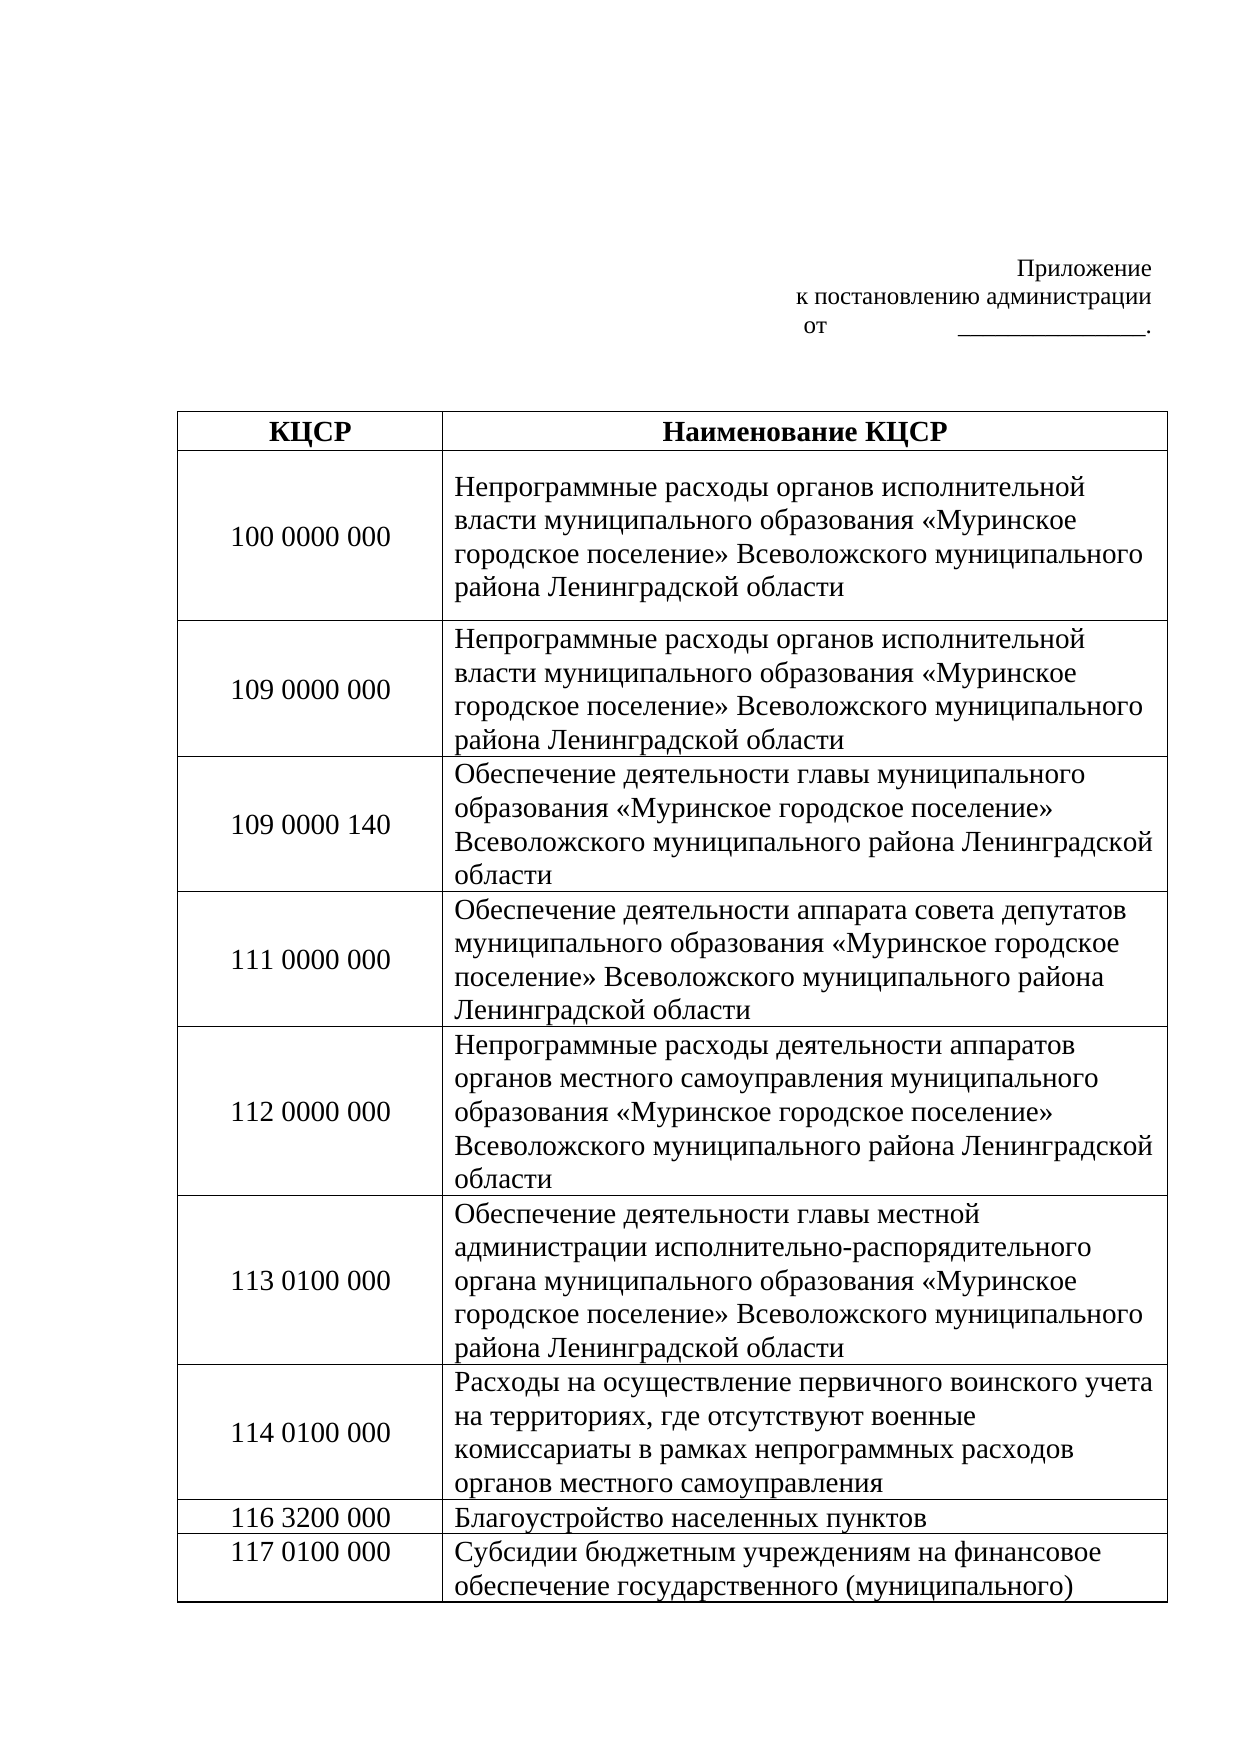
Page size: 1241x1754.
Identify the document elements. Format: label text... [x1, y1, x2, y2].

table_cell Непрограммные расходы органов исполнительной власти муниципального образования «Муринское городское поселение» Всеволожского муниципального района Ленинградской области [443, 451, 1167, 620]
text Приложение [65, 253, 1152, 281]
table_cell 117 0100 000 [178, 1534, 442, 1601]
table_cell Обеспечение деятельности главы муниципального образования «Муринское городское поселение» Всеволожского муниципального района Ленинградской области [443, 757, 1167, 891]
table_cell Непрограммные расходы деятельности аппаратов органов местного самоуправления муниципального образования «Муринское городское поселение» Всеволожского муниципального района Ленинградской области [443, 1027, 1167, 1195]
table_cell 116 3200 000 [178, 1500, 442, 1533]
table_cell Обеспечение деятельности аппарата совета депутатов муниципального образования «Муринское городское поселение» Всеволожского муниципального района Ленинградской области [443, 892, 1167, 1026]
table_cell 113 0100 000 [178, 1196, 442, 1363]
table_header КЦСР [178, 412, 442, 450]
table_cell Благоустройство населенных пунктов [443, 1500, 1167, 1533]
table_cell 109 0000 000 [178, 621, 442, 756]
table_cell 109 0000 140 [178, 757, 442, 891]
table_header Наименование КЦСР [443, 412, 1167, 450]
table_cell 111 0000 000 [178, 892, 442, 1026]
table_cell Расходы на осуществление первичного воинского учета на территориях, где отсутствуют военные комиссариаты в рамках непрограммных расходов органов местного самоуправления [443, 1365, 1167, 1499]
text от _______________. [65, 310, 1152, 339]
table_cell 112 0000 000 [178, 1027, 442, 1195]
table_cell 114 0100 000 [178, 1365, 442, 1499]
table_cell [443, 1534, 1167, 1601]
text к постановлению администрации [65, 281, 1152, 310]
table_cell Непрограммные расходы органов исполнительной власти муниципального образования «Муринское городское поселение» Всеволожского муниципального района Ленинградской области [443, 621, 1167, 756]
table_cell 100 0000 000 [178, 451, 442, 620]
table_cell Обеспечение деятельности главы местной администрации исполнительно-распорядительного органа муниципального образования «Муринское городское поселение» Всеволожского муниципального района Ленинградской области [443, 1196, 1167, 1363]
